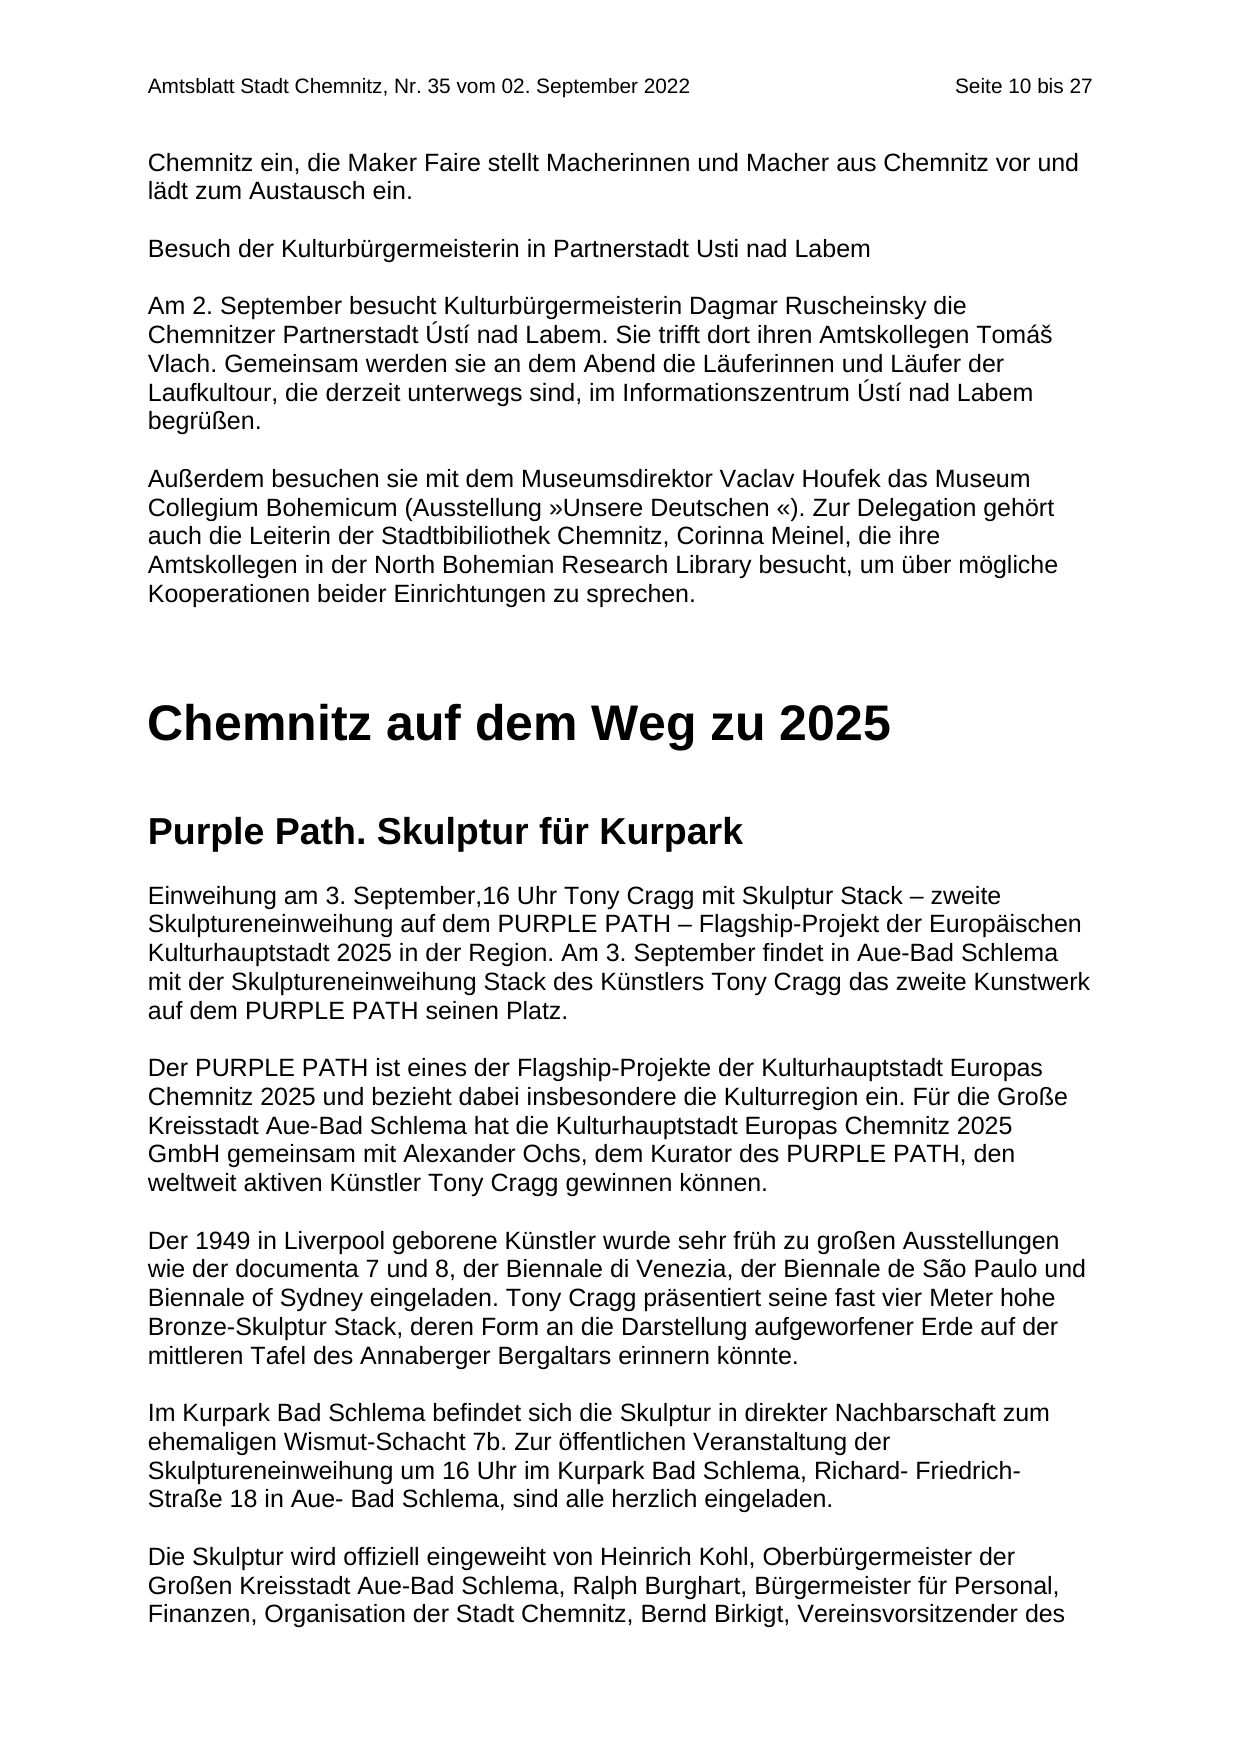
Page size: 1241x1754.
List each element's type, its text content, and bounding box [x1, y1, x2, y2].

text Am 2. September besucht Kulturbürgermeisterin Dagmar Ruscheinsky die Chemnitzer Partnerstadt Ústí nad Labem. Sie trifft dort ihren Amtskollegen Tomáš Vlach. Gemeinsam werden sie an dem Abend die Läuferinnen und Läufer der Laufkultour, die derzeit unterwegs sind, im Informationszentrum Ústí nad Labem begrüßen. [148, 291, 1093, 435]
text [148, 148, 1093, 205]
text Der PURPLE PATH ist eines der Flagship-Projekte der Kulturhauptstadt Europas Chemnitz 2025 und bezieht dabei insbesondere die Kulturregion ein. Für die Große Kreisstadt Aue-Bad Schlema hat die Kulturhauptstadt Europas Chemnitz 2025 GmbH gemeinsam mit Alexander Ochs, dem Kurator des PURPLE PATH, den weltweit aktiven Künstler Tony Cragg gewinnen können. [148, 1053, 1093, 1197]
subtitle Purple Path. Skulptur für Kurpark [148, 809, 1093, 852]
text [148, 1542, 1093, 1628]
text Einweihung am 3. September,16 Uhr Tony Cragg mit Skulptur Stack – zweite Skulptureneinweihung auf dem PURPLE PATH – Flagship-Projekt der Europäischen Kulturhauptstadt 2025 in der Region. Am 3. September findet in Aue-Bad Schlema mit der Skulptureneinweihung Stack des Künstlers Tony Cragg das zweite Kunstwerk auf dem PURPLE PATH seinen Platz. [148, 881, 1093, 1024]
text Im Kurpark Bad Schlema befindet sich die Skulptur in direkter Nachbarschaft zum ehemaligen Wismut-Schacht 7b. Zur öffentlichen Veranstaltung der Skulptureneinweihung um 16 Uhr im Kurpark Bad Schlema, Richard- Friedrich-Straße 18 in Aue- Bad Schlema, sind alle herzlich eingeladen. [148, 1398, 1093, 1513]
text Der 1949 in Liverpool geborene Künstler wurde sehr früh zu großen Ausstellungen wie der documenta 7 und 8, der Biennale di Venezia, der Biennale de São Paulo und Biennale of Sydney eingeladen. Tony Cragg präsentiert seine fast vier Meter hohe Bronze-Skulptur Stack, deren Form an die Darstellung aufgeworfener Erde auf der mittleren Tafel des Annaberger Bergaltars erinnern könnte. [148, 1226, 1093, 1369]
subtitle Chemnitz auf dem Weg zu 2025 [148, 694, 1093, 751]
text Außerdem besuchen sie mit dem Museumsdirektor Vaclav Houfek das Museum Collegium Bohemicum (Ausstellung »Unsere Deutschen «). Zur Delegation gehört auch die Leiterin der Stadtbibiliothek Chemnitz, Corinna Meinel, die ihre Amtskollegen in der North Bohemian Research Library besucht, um über mögliche Kooperationen beider Einrichtungen zu sprechen. [148, 464, 1093, 608]
text Besuch der Kulturbürgermeisterin in Partnerstadt Usti nad Labem [148, 234, 1093, 263]
